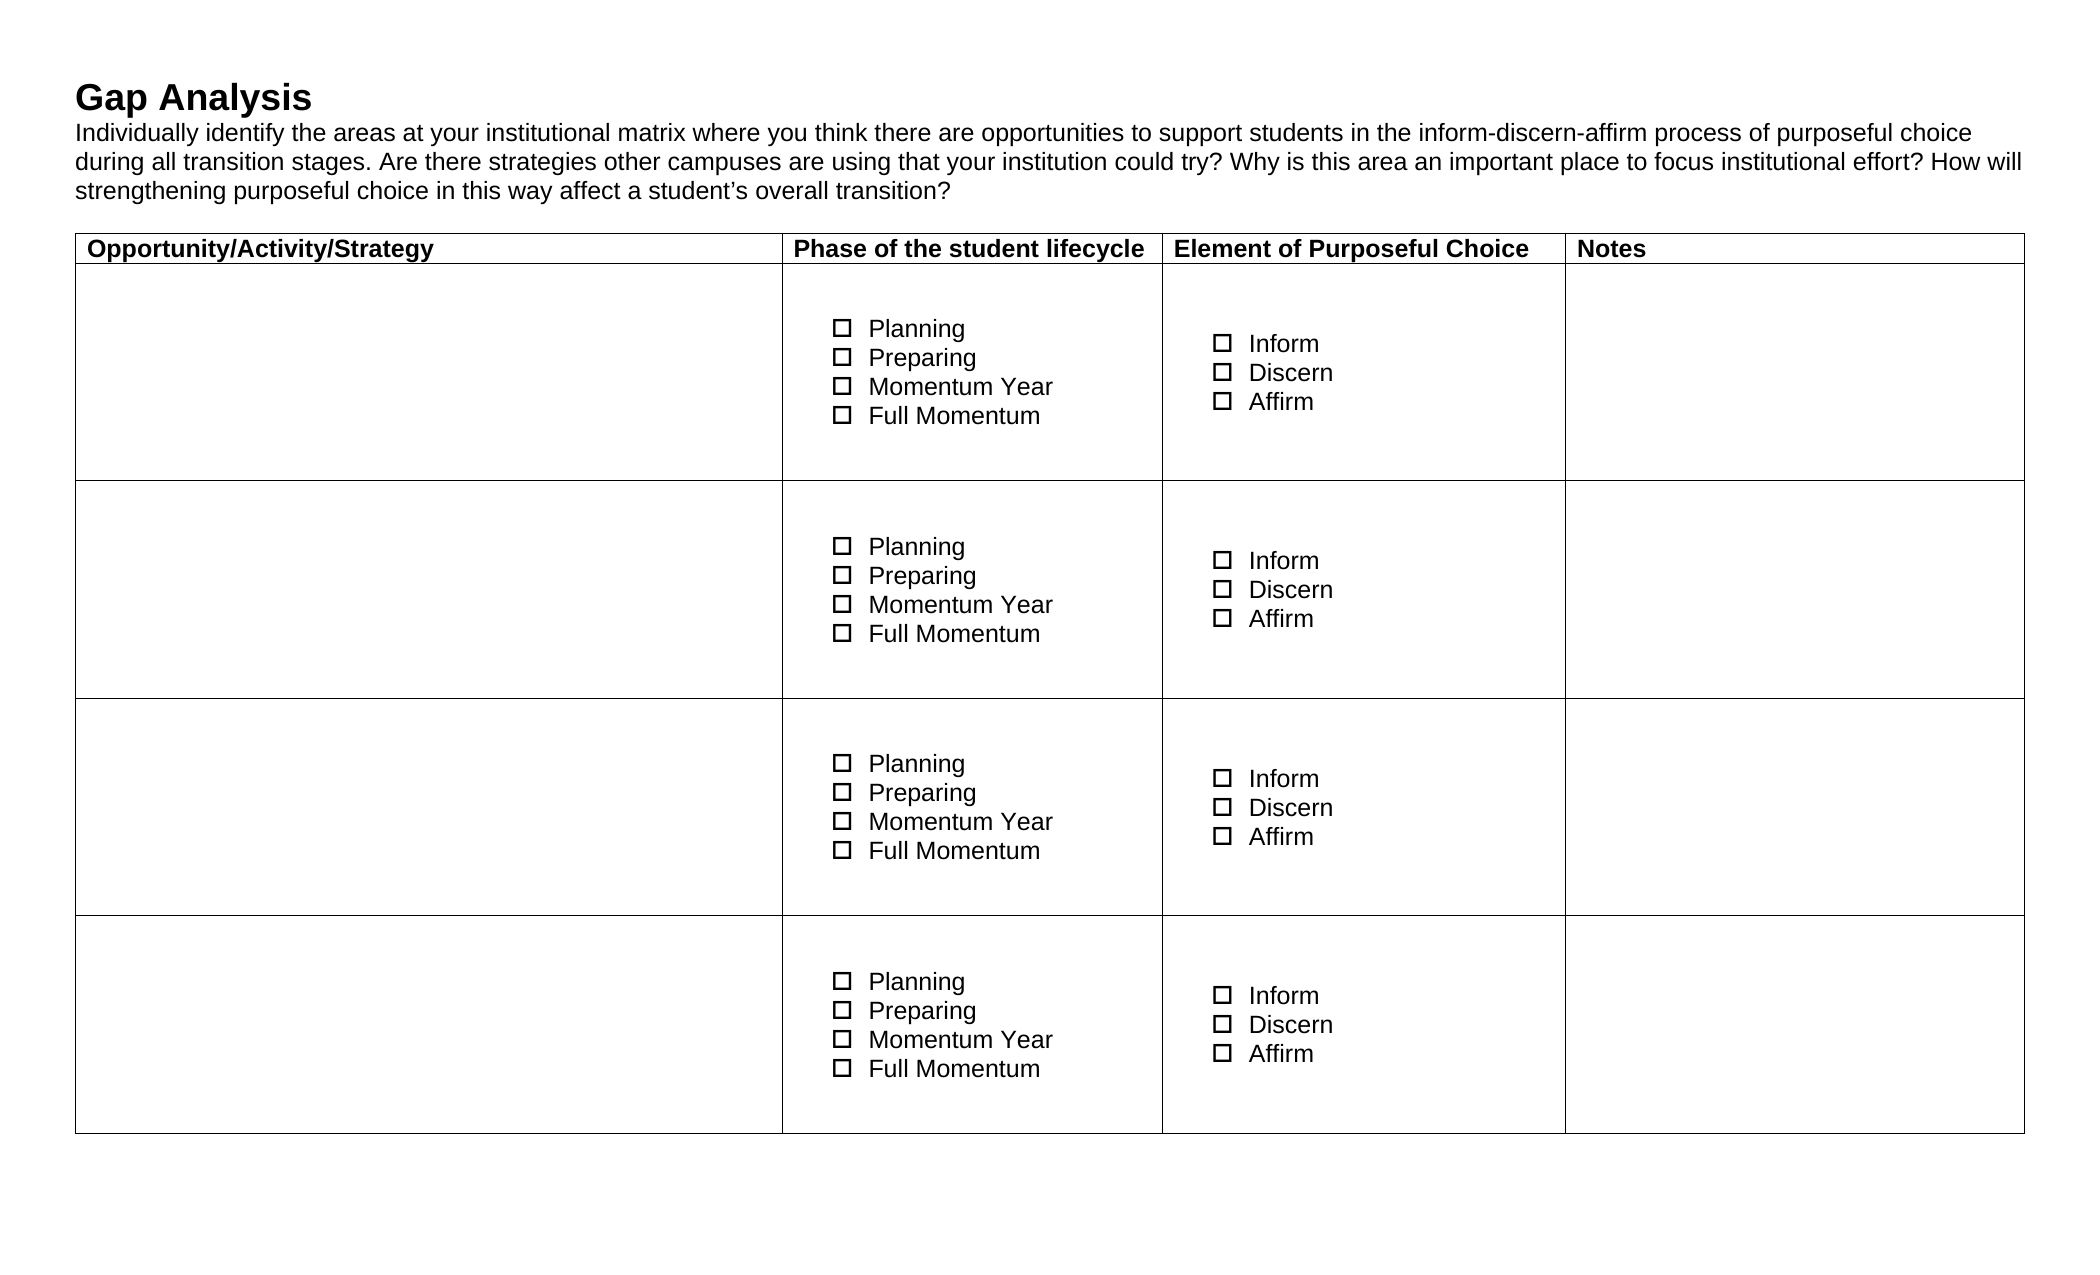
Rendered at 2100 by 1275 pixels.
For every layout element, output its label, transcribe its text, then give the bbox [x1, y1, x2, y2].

table_cell [1566, 264, 2024, 480]
table_cell [76, 699, 782, 915]
table_cell [1566, 916, 2024, 1133]
table_cell [1566, 699, 2024, 915]
table_cell Inform Discern Affirm [1163, 699, 1565, 915]
table_header Notes [1566, 234, 2024, 263]
table_cell Planning Preparing Momentum Year Full Momentum [783, 916, 1162, 1133]
text Individually identify the areas at your institutional matrix where you think there are opportunities to support students in the inform-discern-affirm process of purposeful choice during all transition stages. Are there strategies other campuses are using that your institution could try? Why is this area an important place to focus institutional effort? How will strengthening purposeful choice in this way affect a student’s overall transition? [75, 118, 2025, 204]
table_cell Planning Preparing Momentum Year Full Momentum [783, 264, 1162, 480]
table_cell Inform Discern Affirm [1163, 916, 1565, 1133]
table_cell [1566, 481, 2024, 698]
table_header Opportunity/Activity/Strategy [76, 234, 782, 263]
table_cell [76, 481, 782, 698]
table_cell Planning Preparing Momentum Year Full Momentum [783, 481, 1162, 698]
table_cell Inform Discern Affirm [1163, 481, 1565, 698]
text Gap Analysis [75, 75, 2025, 118]
table_header Phase of the student lifecycle [783, 234, 1162, 263]
table_header Element of Purposeful Choice [1163, 234, 1565, 263]
table_cell Planning Preparing Momentum Year Full Momentum [783, 699, 1162, 915]
table_cell [76, 916, 782, 1133]
table_cell Inform Discern Affirm [1163, 264, 1565, 480]
table_cell [76, 264, 782, 480]
